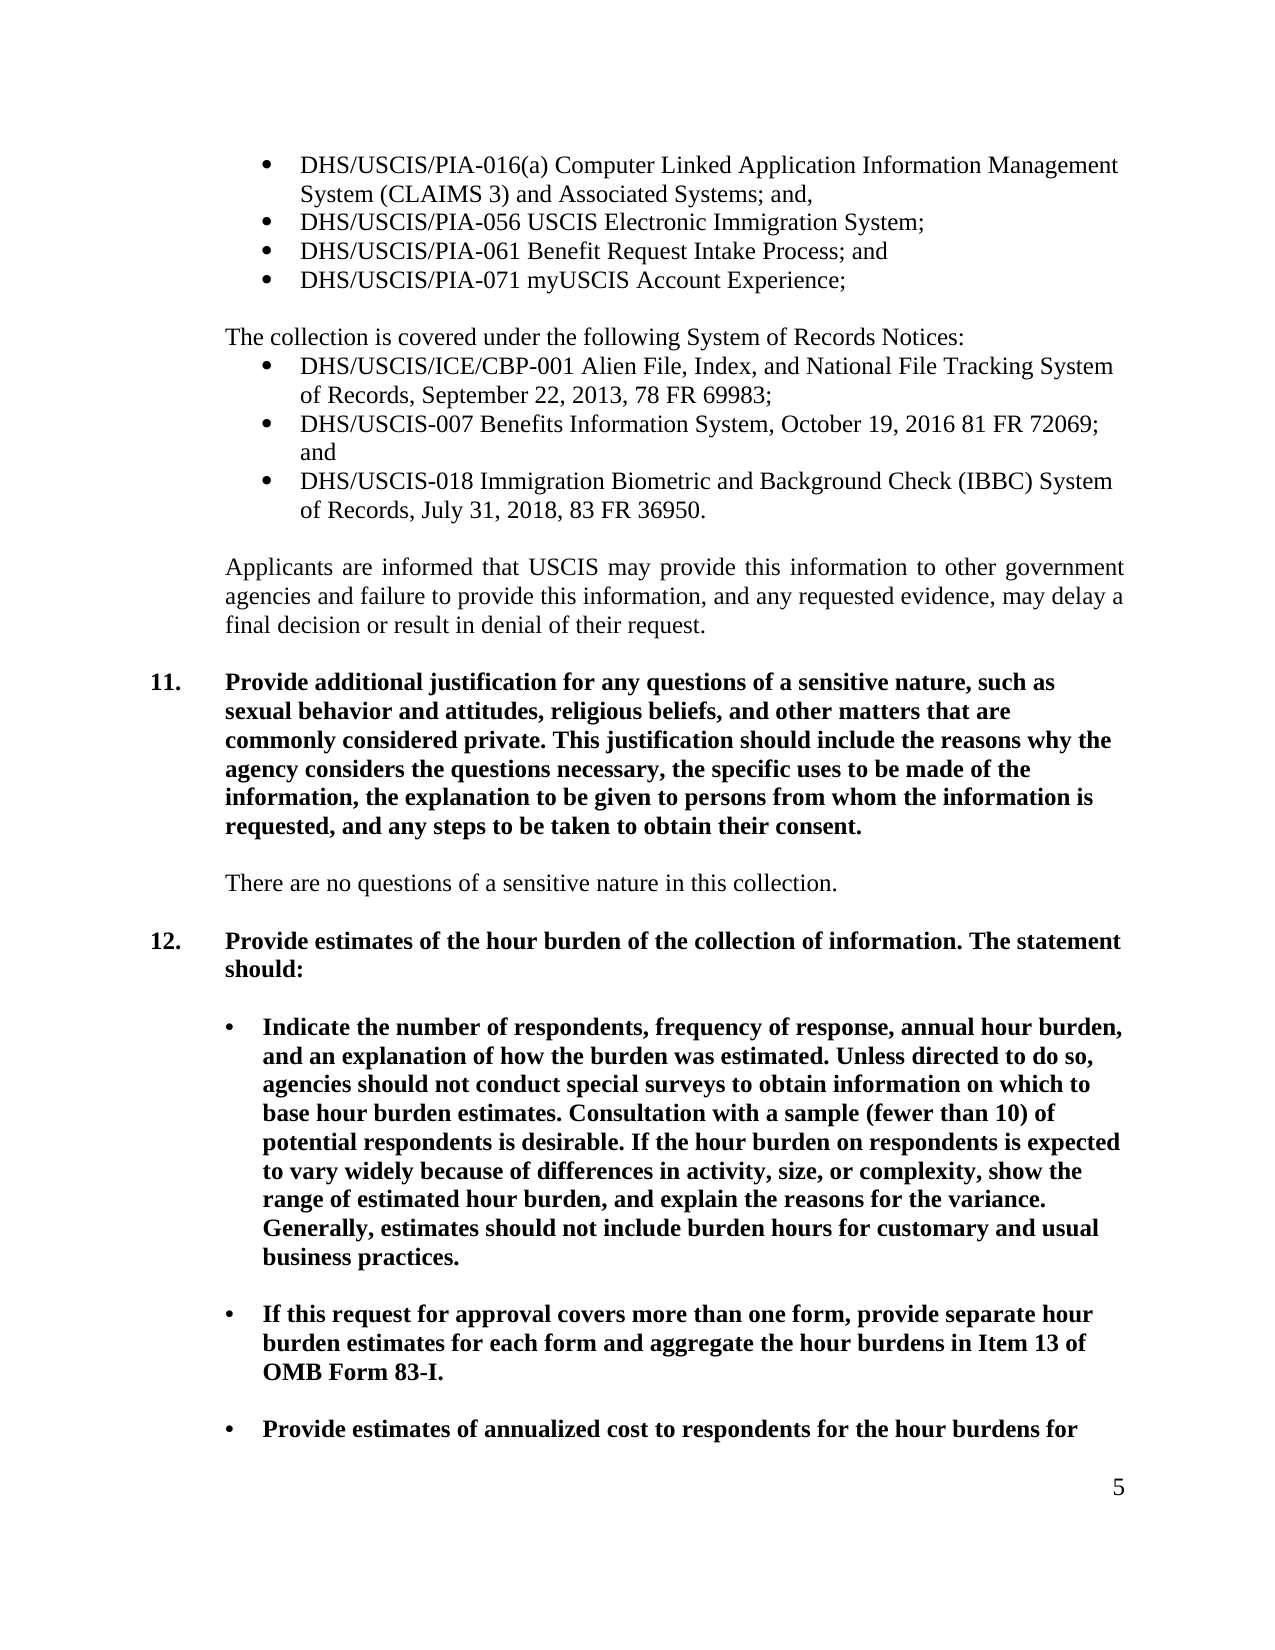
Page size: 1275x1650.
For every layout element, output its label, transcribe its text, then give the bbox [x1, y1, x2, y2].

list DHS/USCIS/PIA-071 myUSCIS Account Experience; [262, 265, 1125, 294]
text Applicants are informed that USCIS may provide this information to other government agencies and failure to provide this information, and any requested evidence, may delay a final decision or result in denial of their request. [225, 552, 1125, 639]
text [225, 1414, 1125, 1443]
text • If this request for approval covers more than one form, provide separate hour burden estimates for each form and aggregate the hour burdens in Item 13 of OMB Form 83-I. [225, 1299, 1125, 1386]
text The collection is covered under the following System of Records Notices: [225, 322, 1125, 351]
text 11. Provide additional justification for any questions of a sensitive nature, such as sexual behavior and attitudes, religious beliefs, and other matters that are commonly considered private. This justification should include the reasons why the agency considers the questions necessary, the specific uses to be made of the information, the explanation to be given to persons from whom the information is requested, and any steps to be taken to obtain their consent. [150, 667, 1125, 840]
list DHS/USCIS-018 Immigration Biometric and Background Check (IBBC) System of Records, July 31, 2018, 83 FR 36950. [262, 466, 1125, 524]
list DHS/USCIS/PIA-061 Benefit Request Intake Process; and [262, 236, 1125, 265]
list DHS/USCIS/ICE/CBP-001 Alien File, Index, and National File Tracking System of Records, September 22, 2013, 78 FR 69983; [262, 351, 1125, 409]
text There are no questions of a sensitive nature in this collection. [225, 868, 1125, 897]
text • Indicate the number of respondents, frequency of response, annual hour burden, and an explanation of how the burden was estimated. Unless directed to do so, agencies should not conduct special surveys to obtain information on which to base hour burden estimates. Consultation with a sample (fewer than 10) of potential respondents is desirable. If the hour burden on respondents is expected to vary widely because of differences in activity, size, or complexity, show the range of estimated hour burden, and explain the reasons for the variance. Generally, estimates should not include burden hours for customary and usual business practices. [225, 1012, 1125, 1271]
list DHS/USCIS-007 Benefits Information System, October 19, 2016 81 FR 72069; and [262, 409, 1125, 466]
list DHS/USCIS/PIA-016(a) Computer Linked Application Information Management System (CLAIMS 3) and Associated Systems; and, [262, 150, 1125, 207]
list DHS/USCIS/PIA-056 USCIS Electronic Immigration System; [262, 207, 1125, 236]
text 12. Provide estimates of the hour burden of the collection of information. The statement should: [150, 926, 1125, 983]
